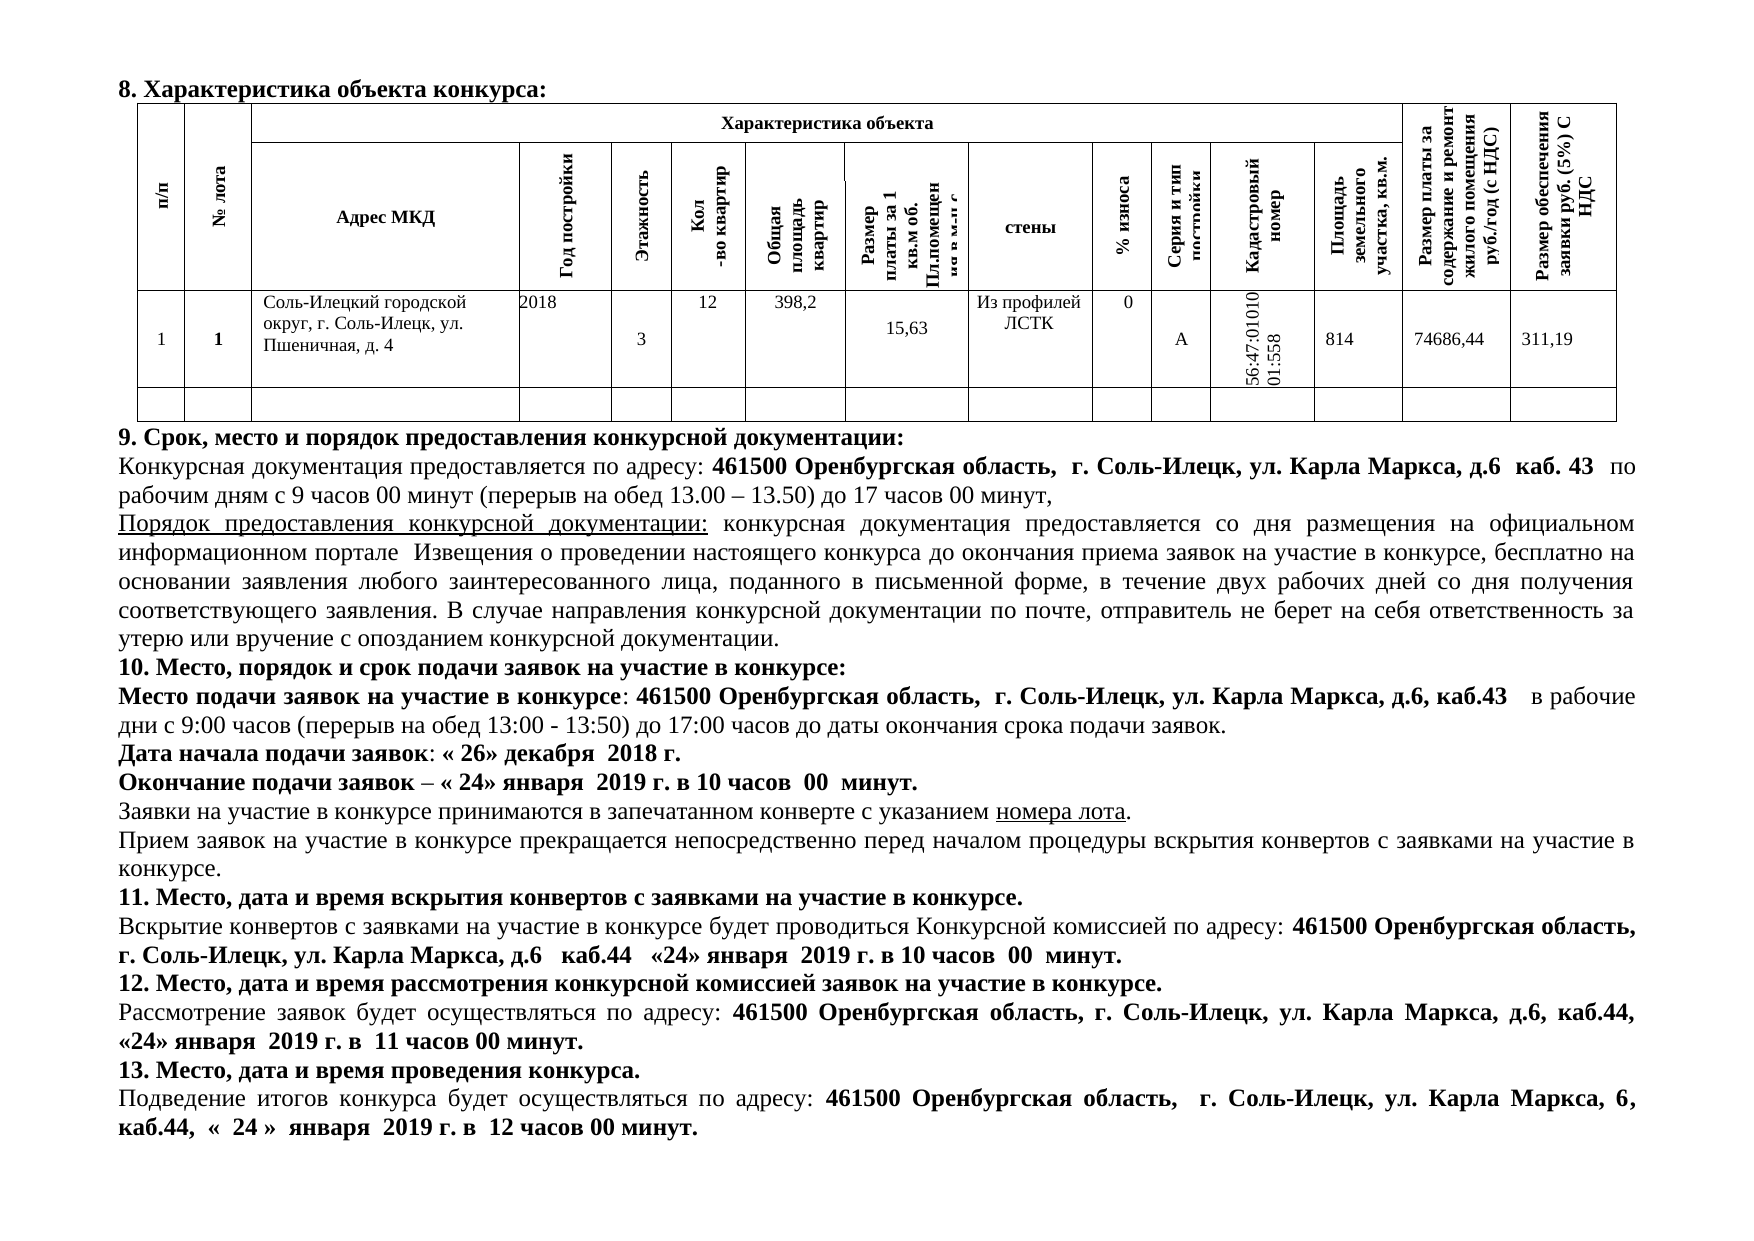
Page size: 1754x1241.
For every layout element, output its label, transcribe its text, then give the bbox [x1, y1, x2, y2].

table_header Характеристика объекта [252, 104, 1402, 142]
table_cell Из профилей ЛСТК [969, 291, 1092, 387]
text Порядок предоставления конкурсной документации: конкурсная документация предоставляется со дня размещения на официальном информационном портале Извещения о проведении настоящего конкурса до окончания приема заявок на участие в конкурсе, бесплатно на основании заявления любого заинтересованного лица, поданного в письменной форме, в течение двух рабочих дней со дня получения соответствующего заявления. В случае направления конкурсной документации по почте, отправитель не берет на себя ответственность за утерю или вручение с опозданием конкурсной документации. [118, 508, 1636, 652]
table_header п/п [138, 104, 184, 290]
table_cell 398,2 [746, 291, 845, 387]
table_header Размер платы за содержание и ремонт жилого помещения руб./год (с НДС) [1403, 104, 1510, 290]
table_cell Размер платы за 1 кв.м об. Пл.помещения в м-ц с НДС [846, 181, 968, 290]
table_cell Соль-Илецкий городской округ, г. Соль-Илецк, ул. Пшеничная, д. 4 [252, 291, 519, 387]
table_cell [1152, 388, 1210, 421]
table_cell [672, 388, 745, 421]
table_cell Этажность [612, 143, 671, 290]
table_cell Общая площадь квартир [746, 181, 845, 290]
text Заявки на участие в конкурсе принимаются в запечатанном конверте с указанием номера лота. [118, 796, 1636, 825]
table_cell Кадастровый номер [1211, 143, 1314, 290]
table_cell Площадь земельного участка, кв.м. [1315, 143, 1402, 290]
table_cell [846, 388, 968, 421]
table_cell [185, 388, 251, 421]
table_cell [969, 388, 1092, 421]
table_cell % износа [1093, 143, 1151, 290]
table_cell [1403, 388, 1510, 421]
text Прием заявок на участие в конкурсе прекращается непосредственно перед началом процедуры вскрытия конвертов с заявками на участие в конкурсе. [118, 825, 1636, 882]
text 12. Место, дата и время рассмотрения конкурсной комиссией заявок на участие в конкурсе. [118, 968, 1636, 997]
table_cell [845, 143, 968, 181]
table_cell А [1152, 291, 1210, 387]
table_cell 311,19 [1511, 291, 1616, 387]
text Конкурсная документация предоставляется по адресу: 461500 Оренбургская область, г. Соль-Илецк, ул. Карла Маркса, д.6 каб. 43 по рабочим дням с 9 часов 00 минут (перерыв на обед 13.00 – 13.50) до 17 часов 00 минут, [118, 451, 1636, 508]
text Вскрытие конвертов с заявками на участие в конкурсе будет проводиться Конкурсной комиссией по адресу: 461500 Оренбургская область, г. Соль-Илецк, ул. Карла Маркса, д.6 каб.44 «24» января . в 10 часов 00 минут. [118, 911, 1636, 968]
text Рассмотрение заявок будет осуществляться по адресу: 461500 Оренбургская область, г. Соль-Илецк, ул. Карла Маркса, д.6, каб.44, «24» января . в 11 часов 00 минут. [118, 997, 1636, 1055]
table_cell [1315, 388, 1402, 421]
table_cell [138, 388, 184, 421]
table_header № лота [185, 104, 251, 290]
text Место подачи заявок на участие в конкурсе: 461500 Оренбургская область, г. Соль-Илецк, ул. Карла Маркса, д.6, каб.43 в рабочие дни с 9:00 часов (перерыв на обед 13:00 - 13:50) до 17:00 часов до даты окончания срока подачи заявок. [118, 681, 1636, 738]
table_cell Кол -во квартир [672, 143, 745, 290]
table_cell 1 [185, 291, 251, 387]
table_cell [746, 143, 844, 181]
table_cell 15,63 [846, 291, 968, 387]
table_cell 814 [1315, 291, 1402, 387]
text 11. Место, дата и время вскрытия конвертов с заявками на участие в конкурсе. [118, 882, 1636, 911]
table_header Размер обеспечения заявки руб. (5%) С НДС [1511, 104, 1616, 290]
table_cell стены [969, 143, 1092, 290]
table_cell 1 [138, 291, 184, 387]
text 9. Срок, место и порядок предоставления конкурсной документации: [118, 422, 1636, 451]
table_cell [1093, 388, 1151, 421]
table_cell [520, 388, 611, 421]
text 8. Характеристика объекта конкурса: [118, 74, 1636, 103]
text 13. Место, дата и время проведения конкурса. [118, 1055, 1636, 1083]
table_cell Год постройки [520, 143, 611, 290]
table_cell 56:47:0101001:558 [1211, 291, 1314, 387]
table_cell 74686,44 [1403, 291, 1510, 387]
text Окончание подачи заявок – « 24» января . в 10 часов 00 минут. [118, 767, 1636, 796]
table_cell Серия и тип постройки [1152, 143, 1210, 290]
table_cell [252, 388, 519, 421]
text Подведение итогов конкурса будет осуществляться по адресу: 461500 Оренбургская область, г. Соль-Илецк, ул. Карла Маркса, 6, каб.44, « 24 » января . в 12 часов 00 минут. [118, 1083, 1636, 1141]
table_cell 12 [672, 291, 745, 387]
table_cell 0 [1093, 291, 1151, 387]
table_cell [746, 388, 845, 421]
table_cell [1511, 388, 1616, 421]
table_cell 2018 [520, 291, 611, 387]
text Дата начала подачи заявок: « 26» декабря . [118, 738, 1636, 767]
table_cell [612, 388, 671, 421]
table_cell [1211, 388, 1314, 421]
text 10. Место, порядок и срок подачи заявок на участие в конкурсе: [118, 652, 1636, 681]
table_cell 3 [612, 291, 671, 387]
table_cell Адрес МКД [252, 143, 519, 290]
